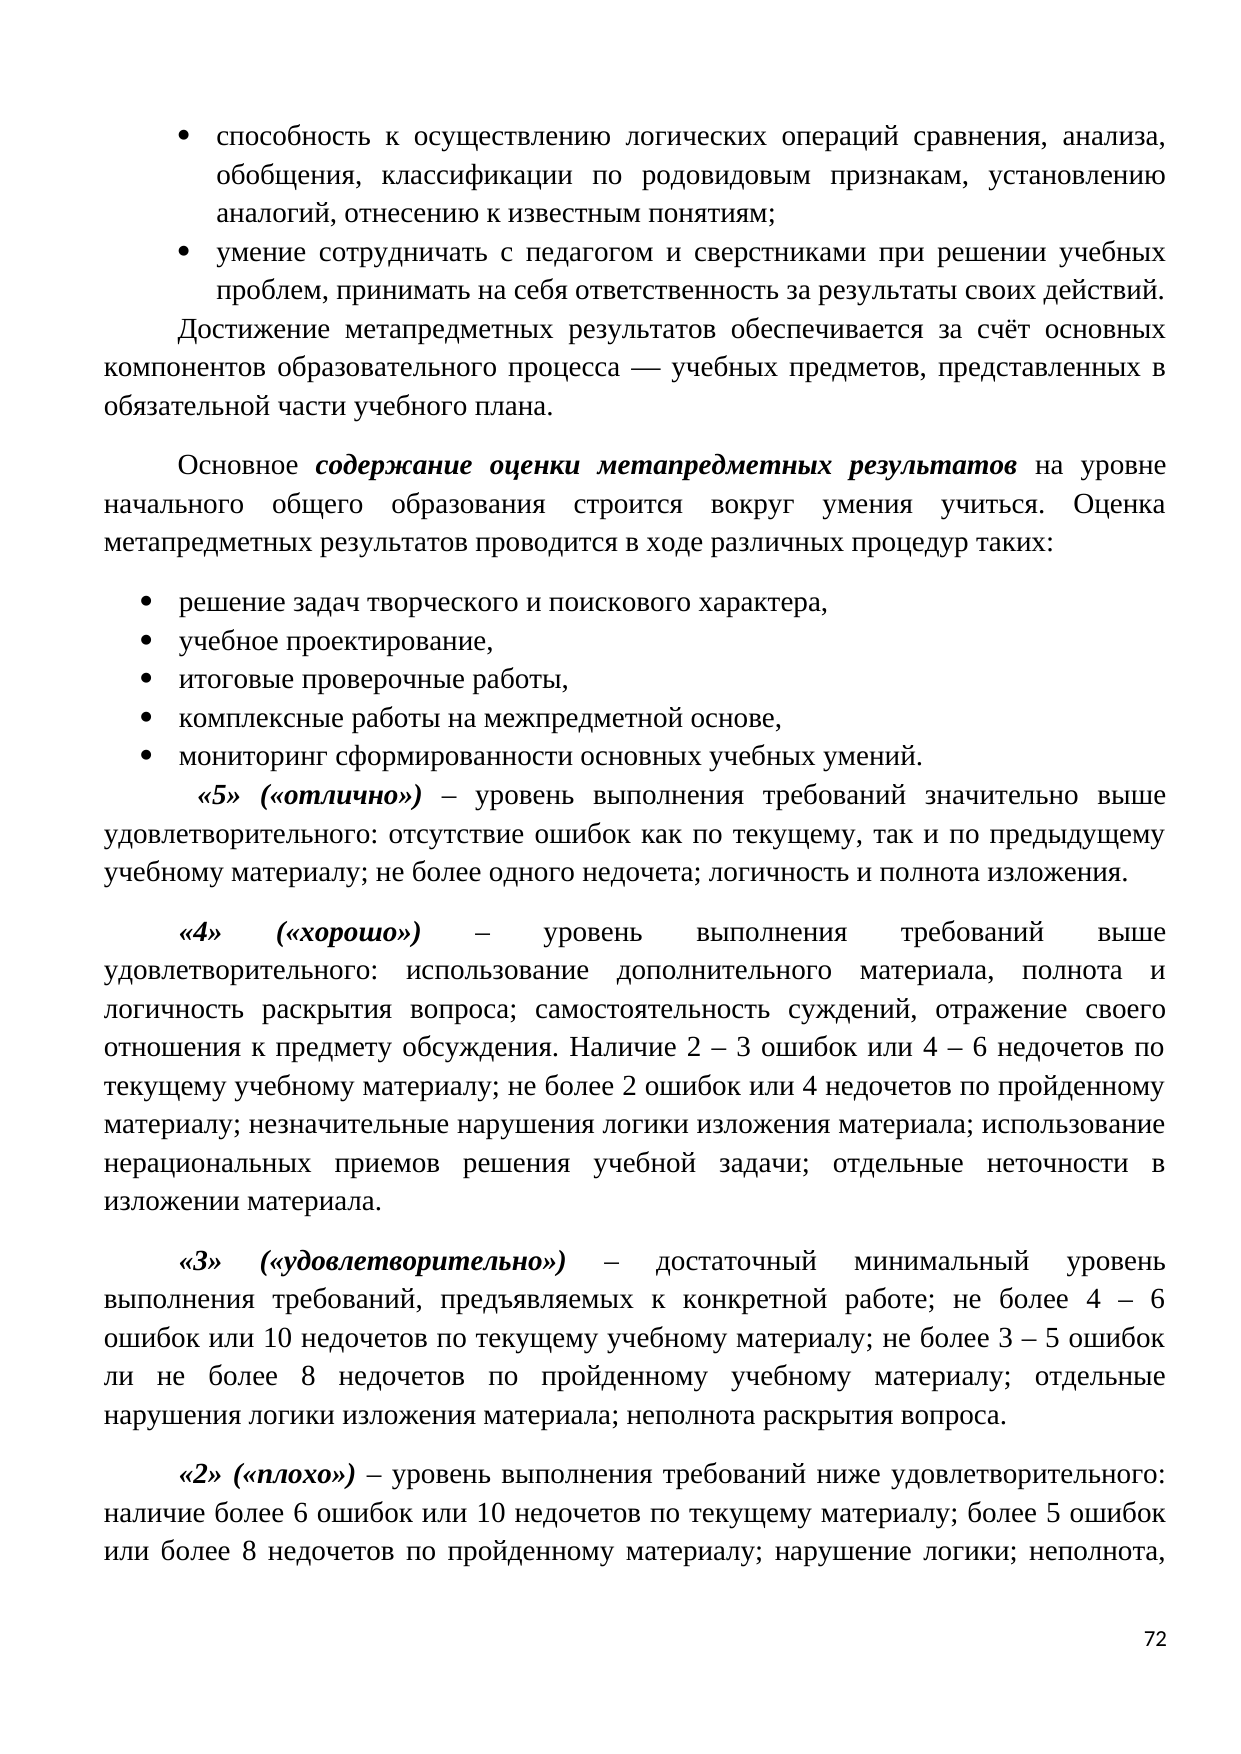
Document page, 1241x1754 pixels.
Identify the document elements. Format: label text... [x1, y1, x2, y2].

text «5» («отлично») – уровень выполнения требований значительно выше удовлетворительного: отсутствие ошибок как по текущему, так и по предыдущему учебному материалу; не более одного недочета; логичность и полнота изложения. [103, 777, 1167, 888]
text Достижение метапредметных результатов обеспечивается за счёт основных компонентов образовательного процесса — учебных предметов, представленных в обязательной части учебного плана. [103, 311, 1167, 422]
text «4» («хорошо») – уровень выполнения требований выше удовлетворительного: использование дополнительного материала, полнота и логичность раскрытия вопроса; самостоятельность суждений, отражение своего отношения к предмету обсуждения. Наличие 2 – 3 ошибок или 4 – 6 недочетов по текущему учебному материалу; не более 2 ошибок или 4 недочетов по пройденному материалу; незначительные нарушения логики изложения материала; использование нерациональных приемов решения учебной задачи; отдельные неточности в изложении материала. [103, 914, 1167, 1217]
list мониторинг сформированности основных учебных умений. [141, 738, 1167, 772]
list решение задач творческого и поискового характера, [141, 584, 1167, 618]
text «3» («удовлетворительно») – достаточный минимальный уровень выполнения требований, предъявляемых к конкретной работе; не более 4 – 6 ошибок или 10 недочетов по текущему учебному материалу; не более 3 – 5 ошибок ли не более 8 недочетов по пройденному учебному материалу; отдельные нарушения логики изложения материала; неполнота раскрытия вопроса. [103, 1243, 1167, 1431]
text Основное содержание оценки метапредметных результатов на уровне начального общего образования строится вокруг умения учиться. Оценка метапредметных результатов проводится в ходе различных процедур таких: [103, 447, 1167, 558]
list умение сотрудничать с педагогом и сверстниками при решении учебных проблем, принимать на себя ответственность за результаты своих действий. [178, 234, 1167, 306]
list способность к осуществлению логических операций сравнения, анализа, обобщения, классификации по родовидовым признакам, установлению аналогий, отнесению к известным понятиям; [178, 118, 1167, 229]
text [103, 1456, 1167, 1567]
list итоговые проверочные работы, [141, 661, 1167, 695]
list учебное проектирование, [141, 623, 1167, 656]
list комплексные работы на межпредметной основе, [141, 700, 1167, 733]
